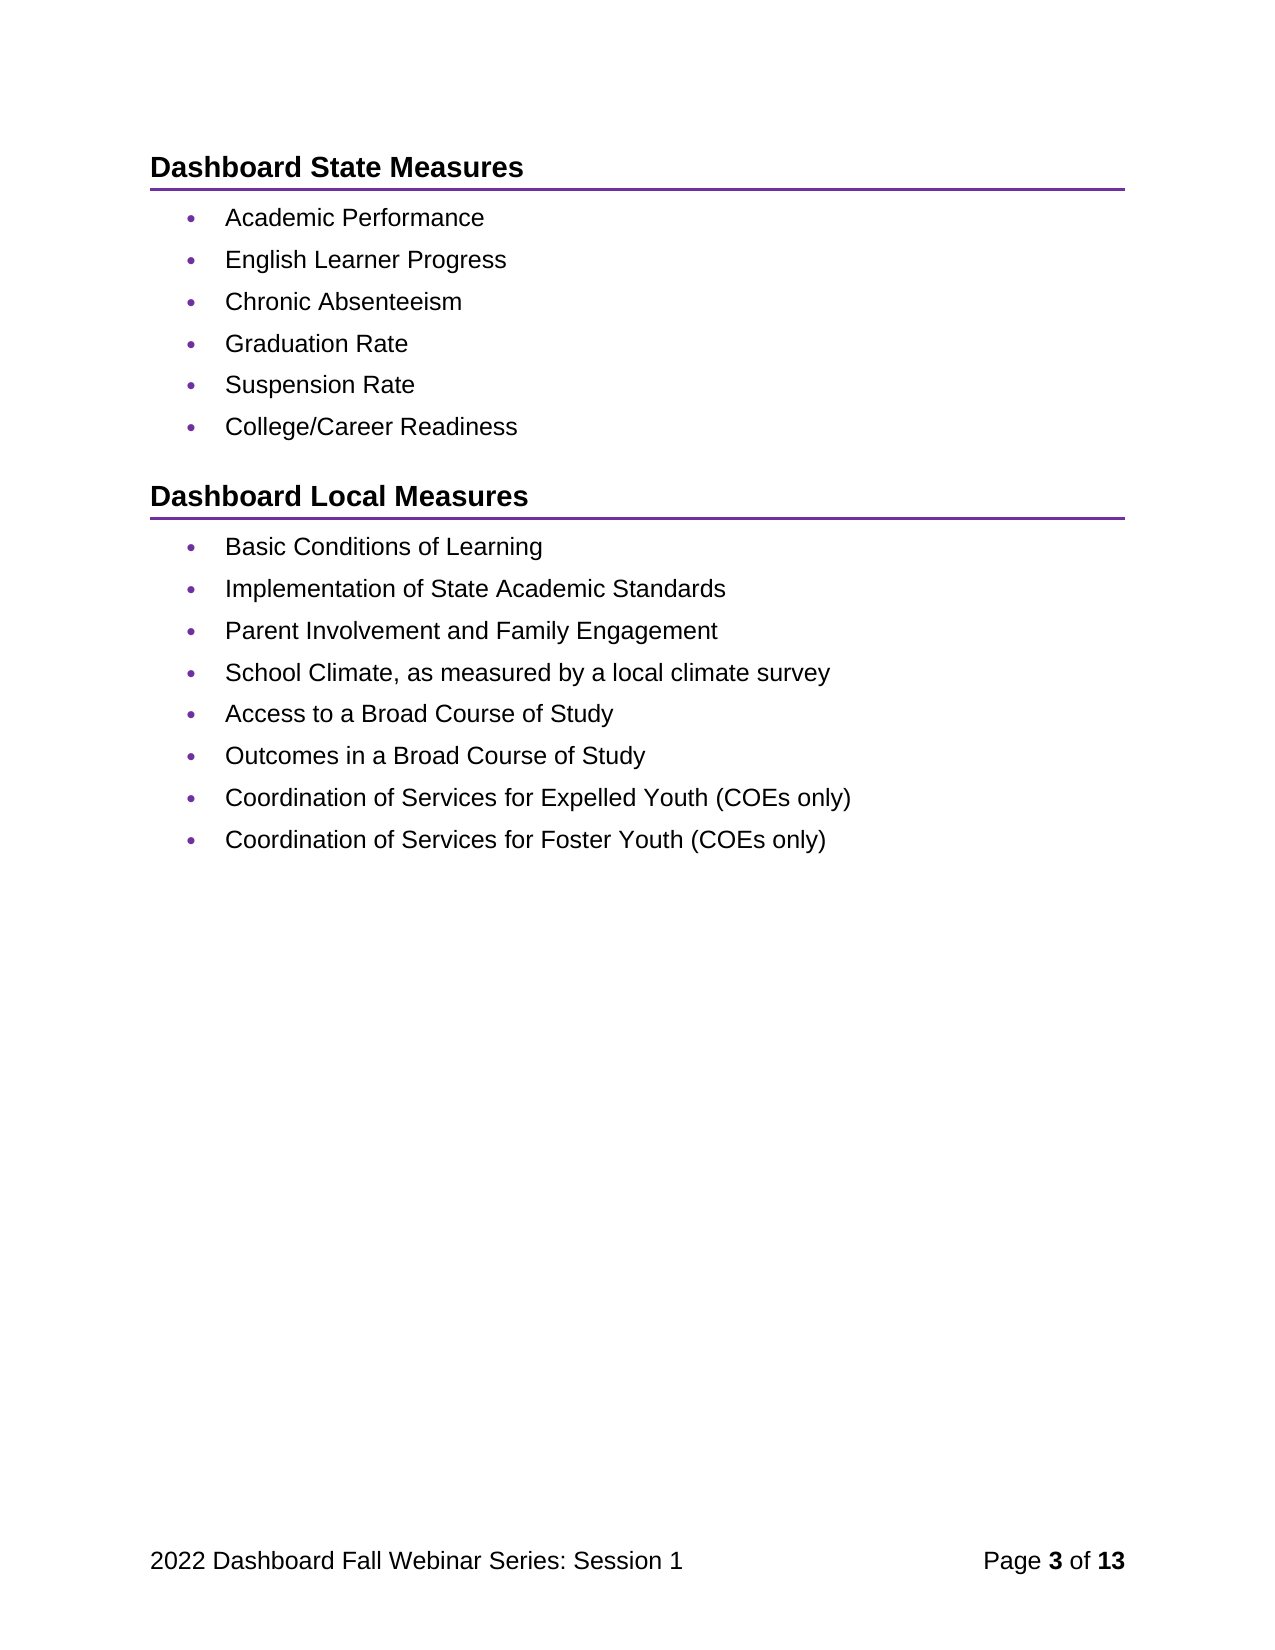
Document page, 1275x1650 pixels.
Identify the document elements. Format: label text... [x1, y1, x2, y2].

list English Learner Progress [187, 245, 1094, 274]
list Coordination of Services for Expelled Youth (COEs only) [187, 783, 1094, 812]
list Chronic Absenteeism [187, 287, 1094, 316]
list Academic Performance [187, 203, 1094, 232]
list Outcomes in a Broad Course of Study [187, 741, 1094, 770]
subtitle Dashboard State Measures [150, 150, 1125, 188]
list Basic Conditions of Learning [187, 532, 1094, 561]
list College/Career Readiness [187, 412, 1094, 441]
list Graduation Rate [187, 329, 1094, 357]
list Parent Involvement and Family Engagement [187, 616, 1094, 644]
list Suspension Rate [187, 370, 1094, 399]
list Implementation of State Academic Standards [187, 574, 1094, 603]
list School Climate, as measured by a local climate survey [187, 658, 1094, 686]
list Coordination of Services for Foster Youth (COEs only) [187, 825, 1094, 853]
subtitle Dashboard Local Measures [150, 479, 1125, 517]
list Access to a Broad Course of Study [187, 699, 1094, 728]
